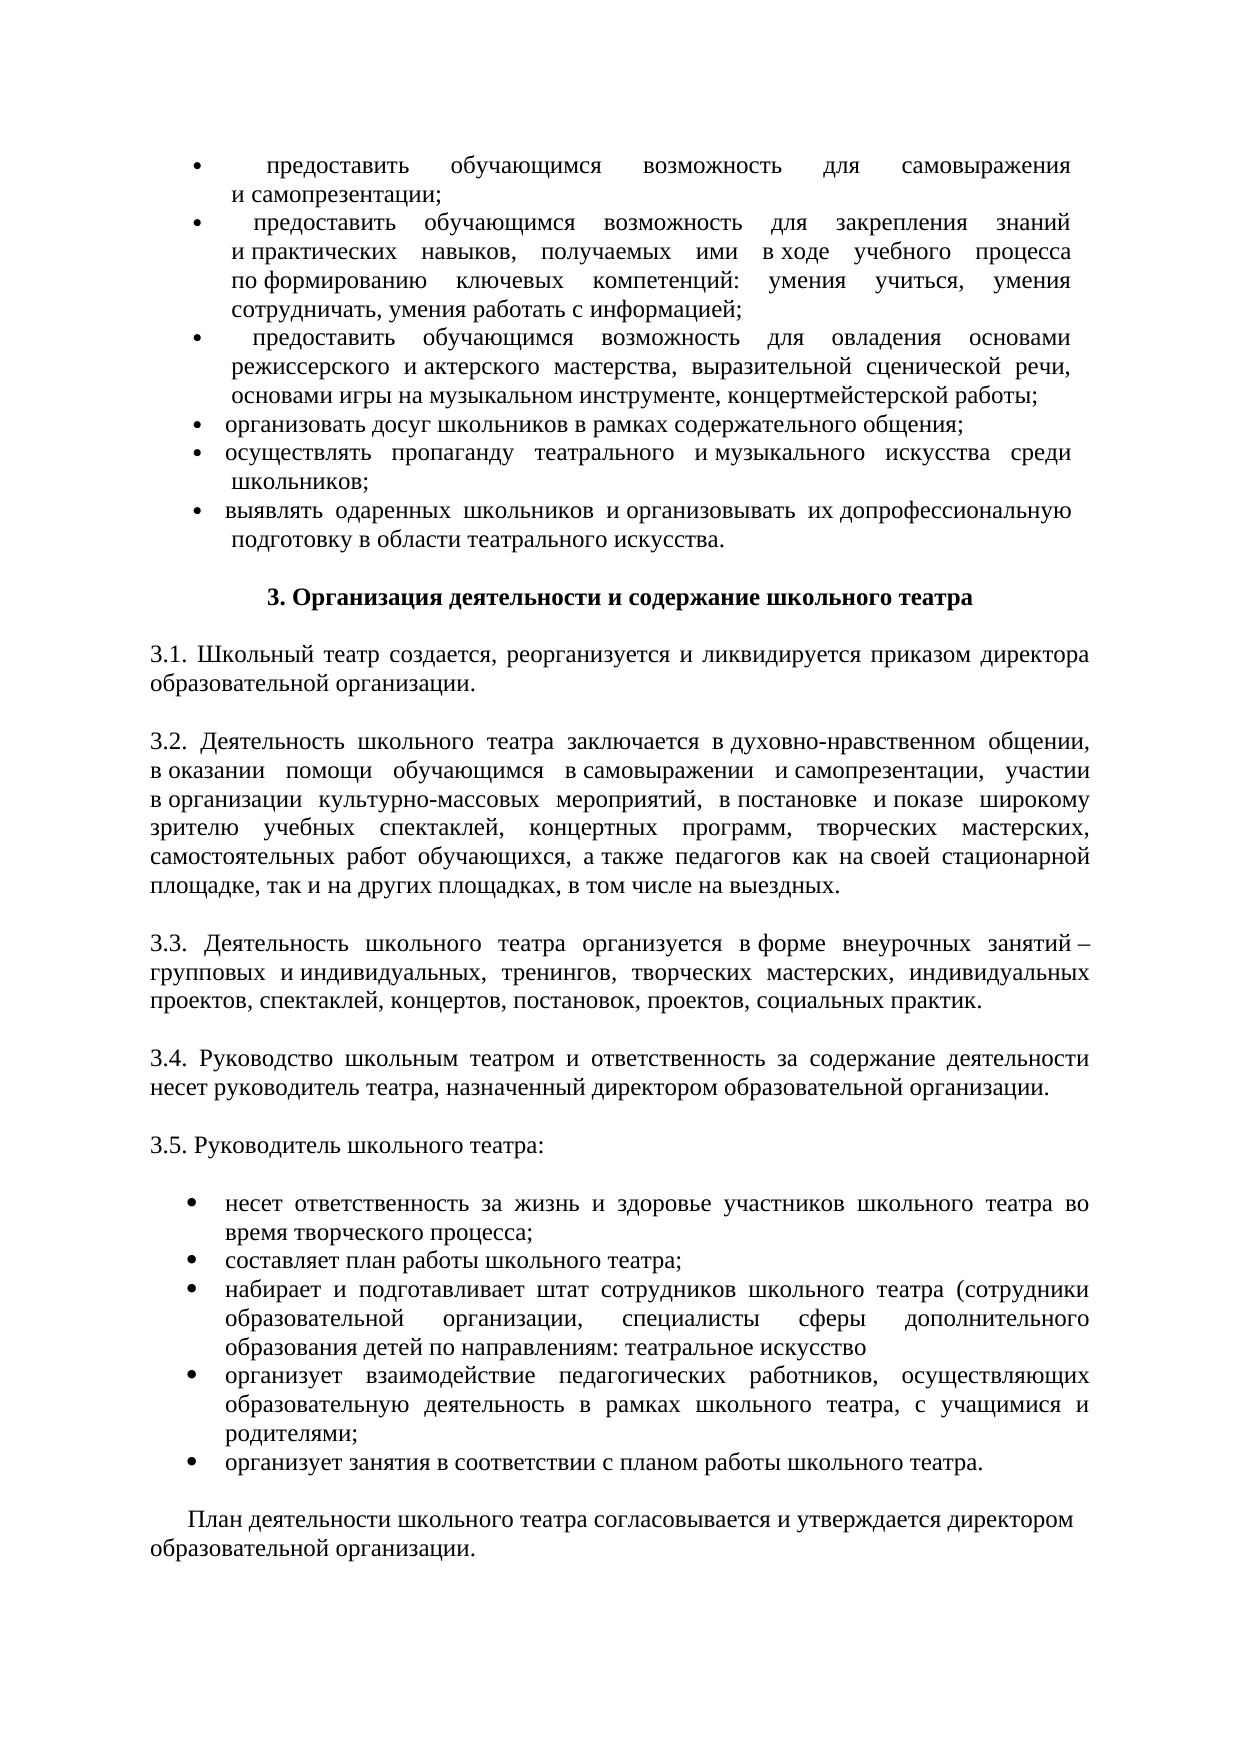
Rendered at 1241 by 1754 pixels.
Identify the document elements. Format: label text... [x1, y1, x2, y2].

text 3.2. Деятельность школьного театра заключается в духовно-нравственном общении, в оказании помощи обучающимся в самовыражении и самопрезентации, участии в организации культурно-массовых мероприятий, в постановке и показе широкому зрителю учебных спектаклей, концертных программ, творческих мастерских, самостоятельных работ обучающихся, а также педагогов как на своей стационарной площадке, так и на других площадках, в том числе на выездных. [150, 870, 1090, 1043]
list набирает и подготавливает штат сотрудников школьного театра (сотрудники образовательной организации, специалисты сферы дополнительного образования детей по направлениям: театральное искусство [187, 1418, 1090, 1504]
text 3.1. Школьный театр создается, реорганизуется и ликвидируется приказом директора образовательной организации. [150, 784, 1090, 841]
list организовать досуг школьников в рамках содержательного общения; [194, 524, 1071, 552]
list предоставить обучающимся возможность для овладения основами режиссерского и актерского мастерства, выразительной сценической речи, основами игры на музыкальном инструменте, концертмейстерской работы; [194, 437, 1071, 524]
text 3.3. Деятельность школьного театра организуется в форме внеурочных занятий – групповых и индивидуальных, тренингов, творческих мастерских, индивидуальных проектов, спектаклей, концертов, постановок, проектов, социальных практик. [150, 1072, 1090, 1158]
text 3. Организация деятельности и содержание школьного театра [150, 726, 1090, 754]
text 3.5. Руководитель школьного театра: [150, 1274, 1090, 1303]
list предоставить обучающимся возможность для закрепления знаний и практических навыков, получаемых ими в ходе учебного процесса по формированию ключевых компетенций: умения учиться, умения сотрудничать, умения работать с информацией; [194, 322, 1071, 437]
list создать условия для комплексного развития творческого потенциала обучающихся, формирования их общей эстетической культуры; [194, 150, 1071, 207]
list осуществлять пропаганду театрального и музыкального искусства среди школьников; [194, 552, 1071, 610]
list несет ответственность за жизнь и здоровье участников школьного театра во время творческого процесса; [187, 1332, 1090, 1389]
list организует взаимодействие педагогических работников, осуществляющих образовательную деятельность в рамках школьного театра, с учащимися и родителями; [187, 1504, 1090, 1591]
list создать условия для формирования духовно-нравственной позиции обучающихся; [194, 207, 1071, 265]
text 3.4. Руководство школьным театром и ответственность за содержание деятельности несет руководитель театра, назначенный директором образовательной организации. [150, 1187, 1090, 1245]
list выявлять одаренных школьников и организовывать их допрофессиональную подготовку в области театрального искусства. [194, 639, 1071, 697]
list составляет план работы школьного театра; [187, 1389, 1090, 1418]
list предоставить обучающимся возможность для самовыражения и самопрезентации; [194, 265, 1071, 322]
